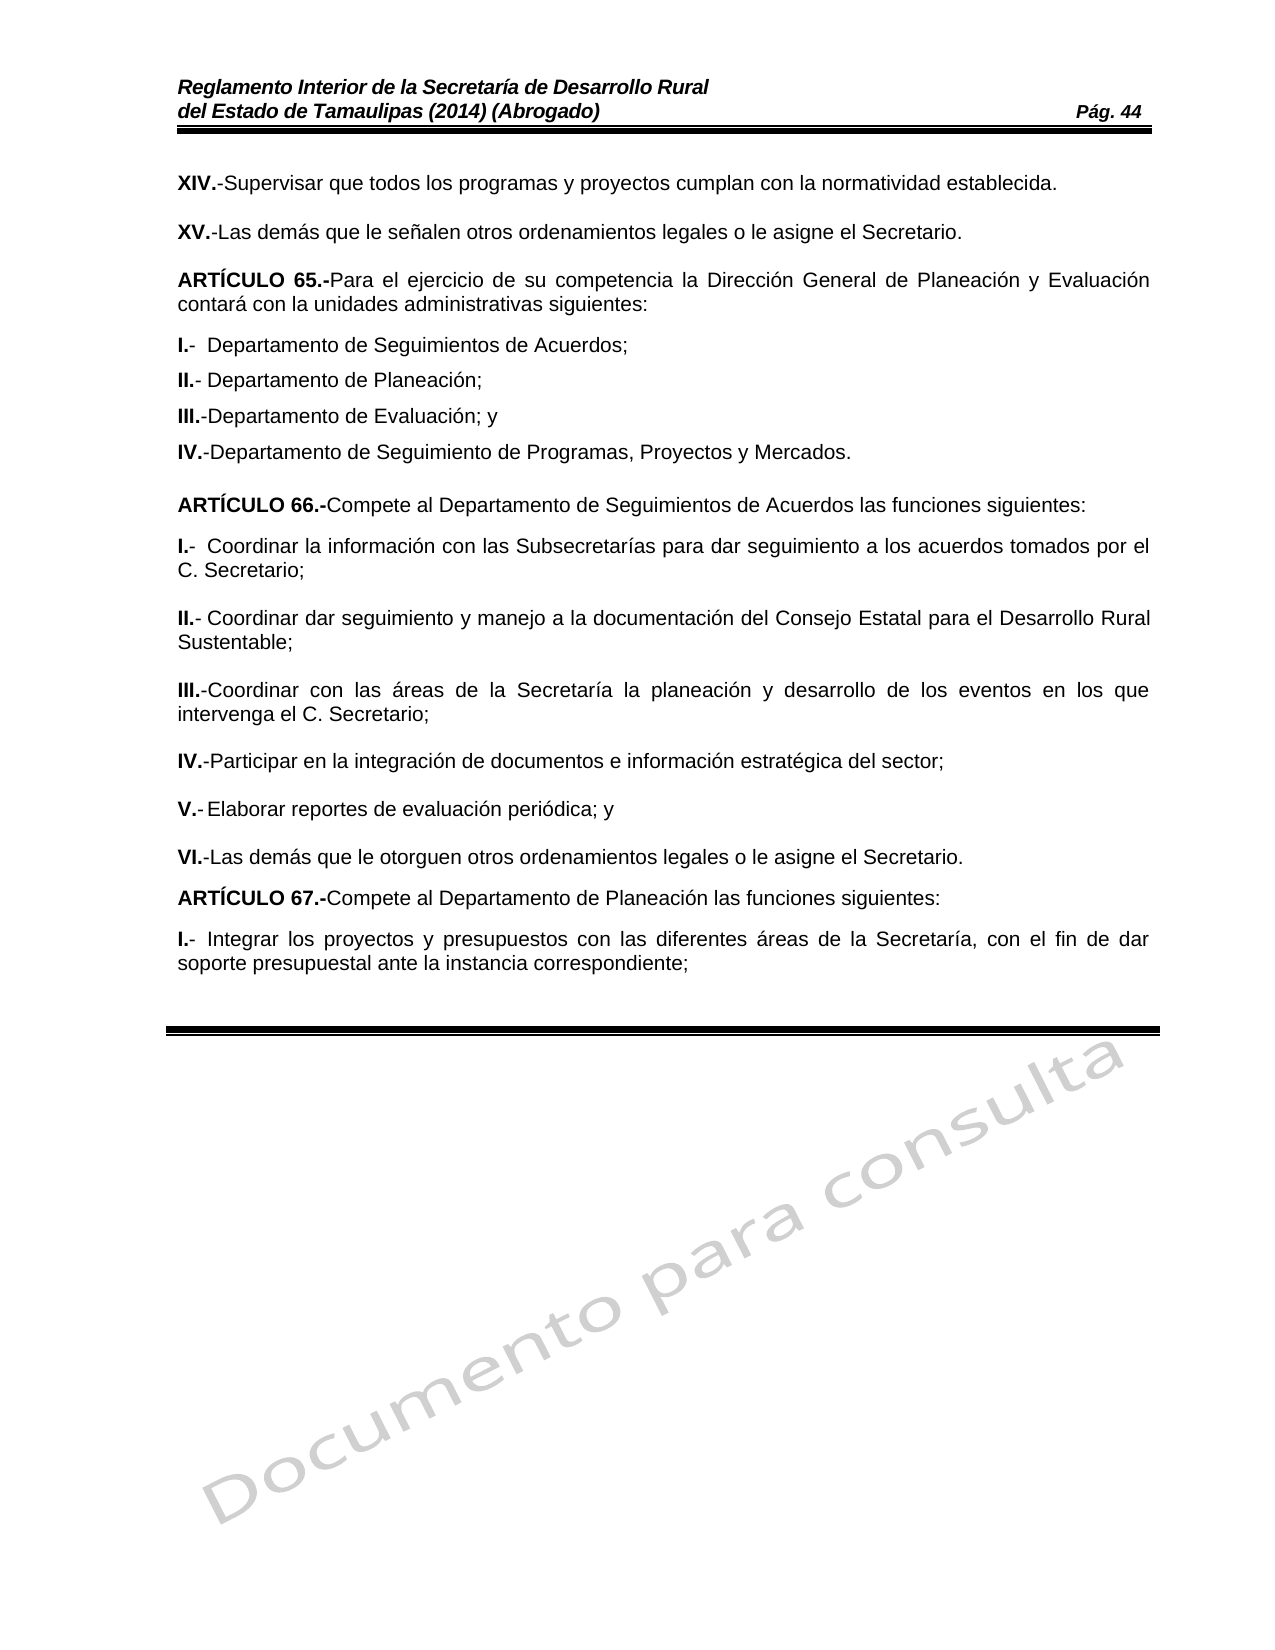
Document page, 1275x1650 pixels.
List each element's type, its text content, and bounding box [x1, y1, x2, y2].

text V.- Elaborar reportes de evaluación periódica; y [177, 797, 1152, 821]
text III.-Coordinar con las áreas de la Secretaría la planeación y desarrollo de los eventos en los que intervenga el C. Secretario; [177, 677, 1152, 725]
text XIV.-Supervisar que todos los programas y proyectos cumplan con la normatividad establecida. [177, 171, 1152, 195]
text ARTÍCULO 65.-Para el ejercicio de su competencia la Dirección General de Planeación y Evaluación contará con la unidades administrativas siguientes: [177, 268, 1152, 316]
text VI.-Las demás que le otorguen otros ordenamientos legales o le asigne el Secretario. [177, 845, 1152, 869]
text XV.-Las demás que le señalen otros ordenamientos legales o le asigne el Secretario. [177, 220, 1152, 244]
text III.-Departamento de Evaluación; y [177, 404, 1152, 428]
text IV.-Departamento de Seguimiento de Programas, Proyectos y Mercados. [177, 440, 1152, 464]
text I.- Integrar los proyectos y presupuestos con las diferentes áreas de la Secretaría, con el fin de dar soporte presupuestal ante la instancia correspondiente; [177, 927, 1152, 974]
text I.- Departamento de Seguimientos de Acuerdos; [177, 332, 1152, 356]
text ARTÍCULO 67.-Compete al Departamento de Planeación las funciones siguientes: [177, 886, 1152, 910]
text II.- Coordinar dar seguimiento y manejo a la documentación del Consejo Estatal para el Desarrollo Rural Sustentable; [177, 606, 1152, 653]
text ARTÍCULO 66.-Compete al Departamento de Seguimientos de Acuerdos las funciones siguientes: [177, 493, 1152, 517]
text II.- Departamento de Planeación; [177, 368, 1152, 392]
text I.- Coordinar la información con las Subsecretarías para dar seguimiento a los acuerdos tomados por el C. Secretario; [177, 534, 1152, 582]
text IV.-Participar en la integración de documentos e información estratégica del sector; [177, 749, 1152, 773]
